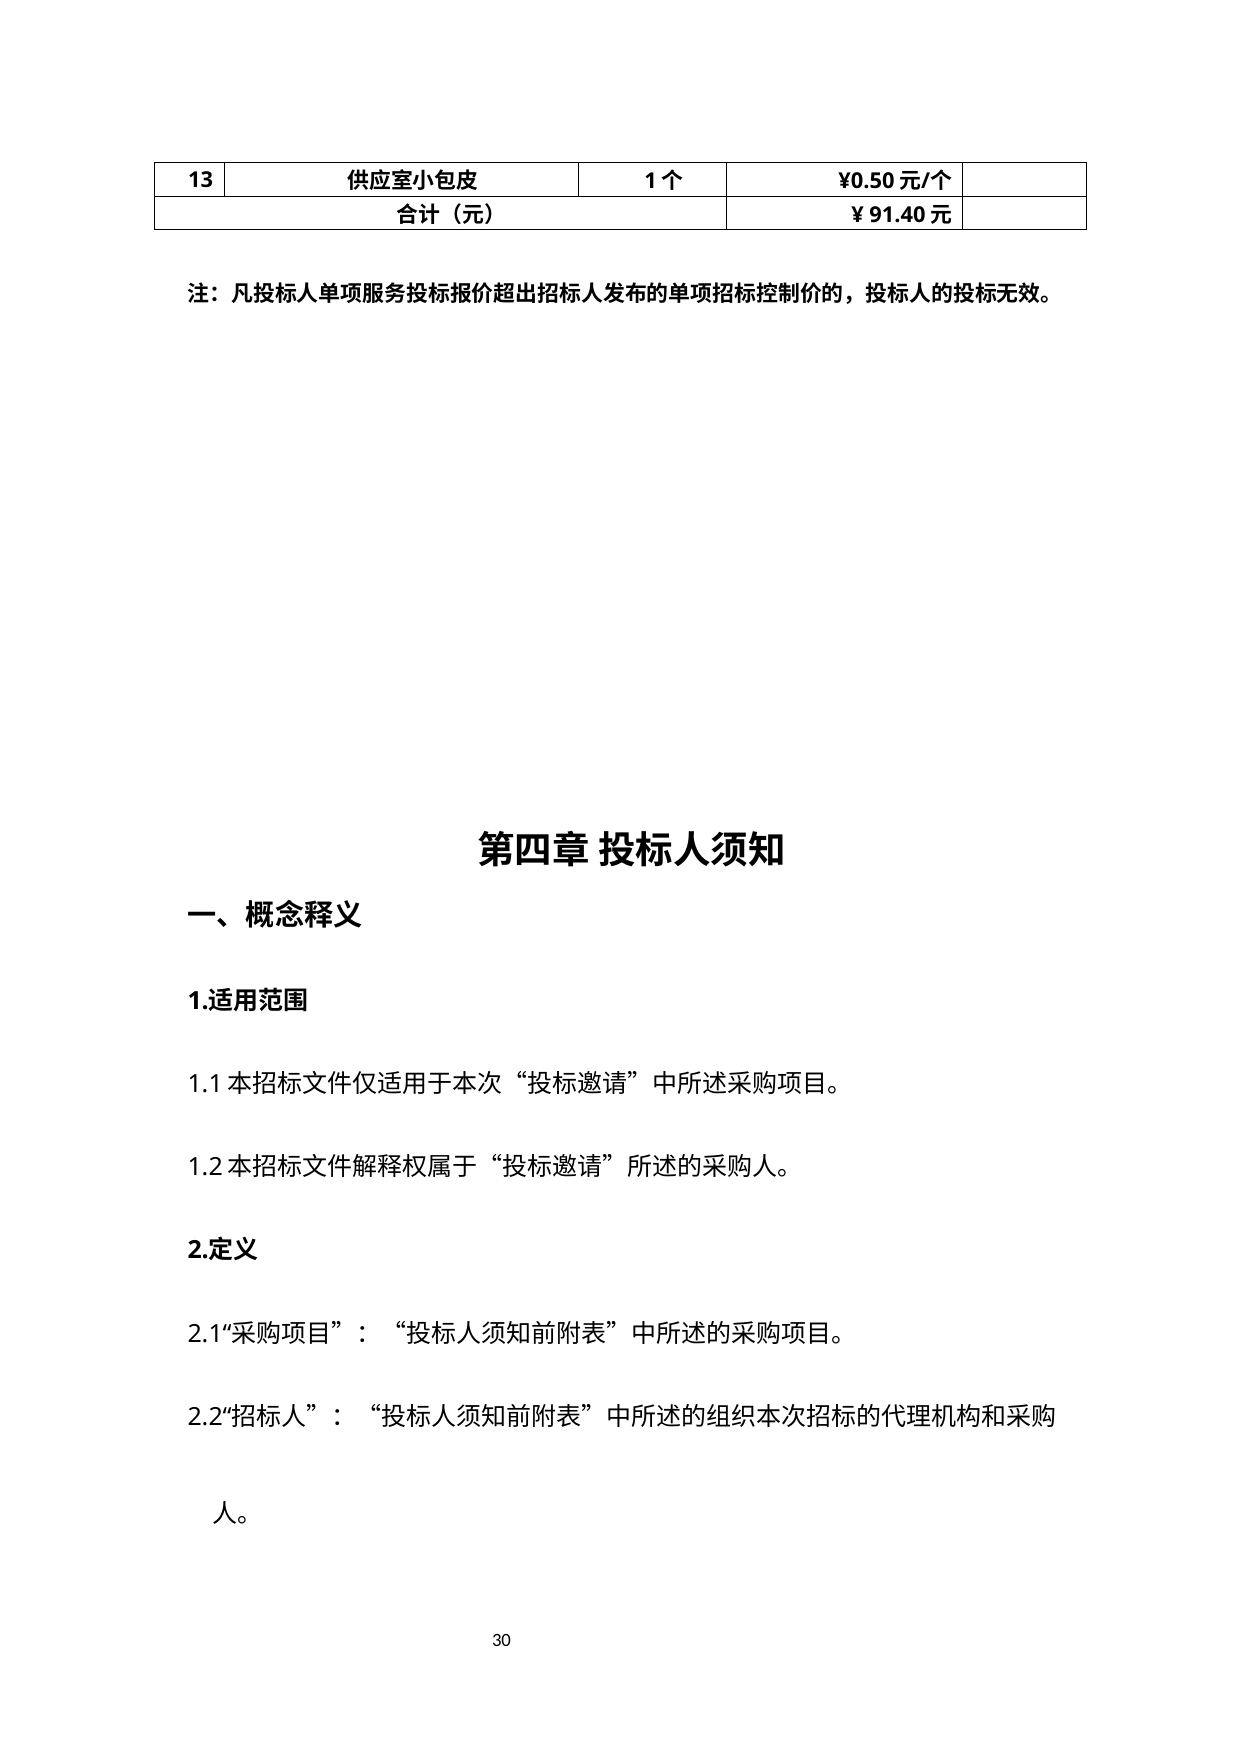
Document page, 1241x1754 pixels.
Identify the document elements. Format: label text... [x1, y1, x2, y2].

text 1.2本招标文件解释权属于“投标邀请”所述的采购人。 [187, 1132, 1075, 1197]
table_cell 合计（元） [155, 197, 726, 229]
text 2.1“采购项目”：“投标人须知前附表”中所述的采购项目。 [187, 1299, 1075, 1364]
table_cell ¥0.50元/个 [727, 163, 962, 196]
text 1.1本招标文件仅适用于本次“投标邀请”中所述采购项目。 [187, 1049, 1075, 1114]
text 2.定义 [187, 1216, 1075, 1281]
text 第四章 投标人须知 [187, 815, 1075, 880]
table_cell 1个 [579, 163, 726, 196]
text 1.适用范围 [187, 966, 1075, 1031]
table_cell [963, 197, 1086, 229]
text 一、概念释义 [187, 880, 1075, 945]
table_cell 13 [155, 163, 224, 196]
text 注：凡投标人单项服务投标报价超出招标人发布的单项招标控制价的，投标人的投标无效。 [187, 275, 1075, 308]
table_cell 供应室小包皮 [225, 163, 578, 196]
table_cell ¥ 91.40元 [727, 197, 962, 229]
table_cell [963, 163, 1086, 196]
text 2.2“招标人”：“投标人须知前附表”中所述的组织本次招标的代理机构和采购人。 [187, 1382, 1075, 1544]
